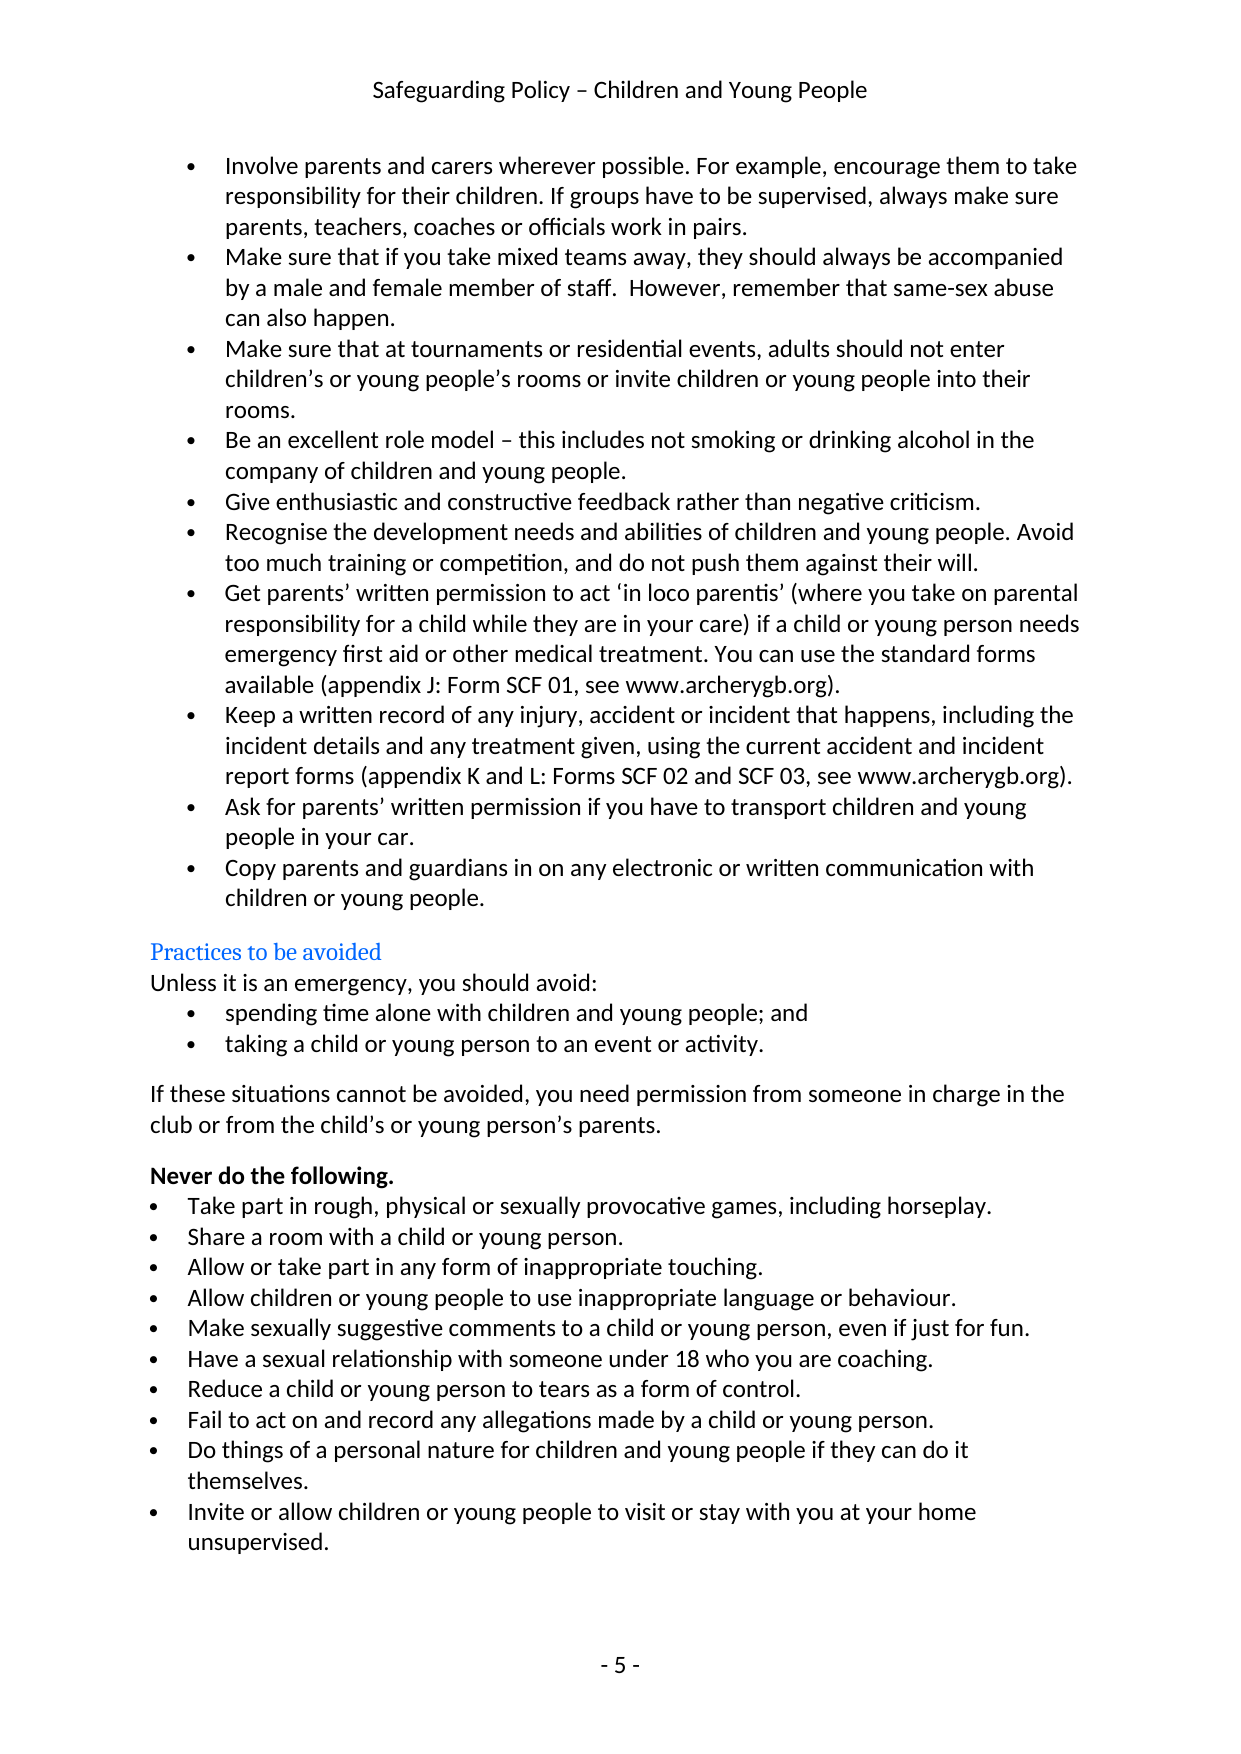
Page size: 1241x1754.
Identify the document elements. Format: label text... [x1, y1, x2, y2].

text Never do the following. [150, 1160, 1090, 1191]
subtitle Practices to be avoided [150, 938, 1090, 967]
list Take part in rough, physical or sexually provocative games, including horseplay. [150, 1191, 1090, 1221]
list Involve parents and carers wherever possible. For example, encourage them to take responsibility for their children. If groups have to be supervised, always make sure parents, teachers, coaches or officials work in pairs. [187, 150, 1090, 242]
list Recognise the development needs and abilities of children and young people. Avoid too much training or competition, and do not push them against their will. [187, 516, 1090, 577]
list Keep a written record of any injury, accident or incident that happens, including the incident details and any treatment given, using the current accident and incident report forms (appendix K and L: Forms SCF 02 and SCF 03, see www.archerygb.org). [187, 699, 1090, 791]
list Make sure that if you take mixed teams away, they should always be accompanied by a male and female member of staff. However, remember that same-sex abuse can also happen. [187, 242, 1090, 333]
list Do things of a personal nature for children and young people if they can do it themselves. [150, 1435, 1090, 1496]
list Invite or allow children or young people to visit or stay with you at your home unsupervised. [150, 1496, 1090, 1557]
list Fail to act on and record any allegations made by a child or young person. [150, 1404, 1090, 1435]
list Copy parents and guardians in on any electronic or written communication with children or young people. [187, 852, 1090, 913]
list taking a child or young person to an event or activity. [187, 1028, 1090, 1058]
list spending time alone with children and young people; and [187, 997, 1090, 1028]
list Give enthusiastic and constructive feedback rather than negative criticism. [187, 486, 1090, 516]
list Share a room with a child or young person. [150, 1221, 1090, 1252]
list Be an excellent role model – this includes not smoking or drinking alcohol in the company of children and young people. [187, 425, 1090, 486]
list Ask for parents’ written permission if you have to transport children and young people in your car. [187, 791, 1090, 852]
list Get parents’ written permission to act ‘in loco parentis’ (where you take on parental responsibility for a child while they are in your care) if a child or young person needs emergency first aid or other medical treatment. You can use the standard forms available (appendix J: Form SCF 01, see www.archerygb.org). [187, 577, 1090, 699]
list Have a sexual relationship with someone under 18 who you are coaching. [150, 1343, 1090, 1374]
list Reduce a child or young person to tears as a form of control. [150, 1374, 1090, 1404]
list Make sexually suggestive comments to a child or young person, even if just for fun. [150, 1313, 1090, 1343]
list Allow or take part in any form of inappropriate touching. [150, 1252, 1090, 1282]
text If these situations cannot be avoided, you need permission from someone in charge in the club or from the child’s or young person’s parents. [150, 1079, 1090, 1140]
text Unless it is an emergency, you should avoid: [150, 967, 1090, 997]
list Make sure that at tournaments or residential events, adults should not enter children’s or young people’s rooms or invite children or young people into their rooms. [187, 333, 1090, 425]
list Allow children or young people to use inappropriate language or behaviour. [150, 1282, 1090, 1313]
